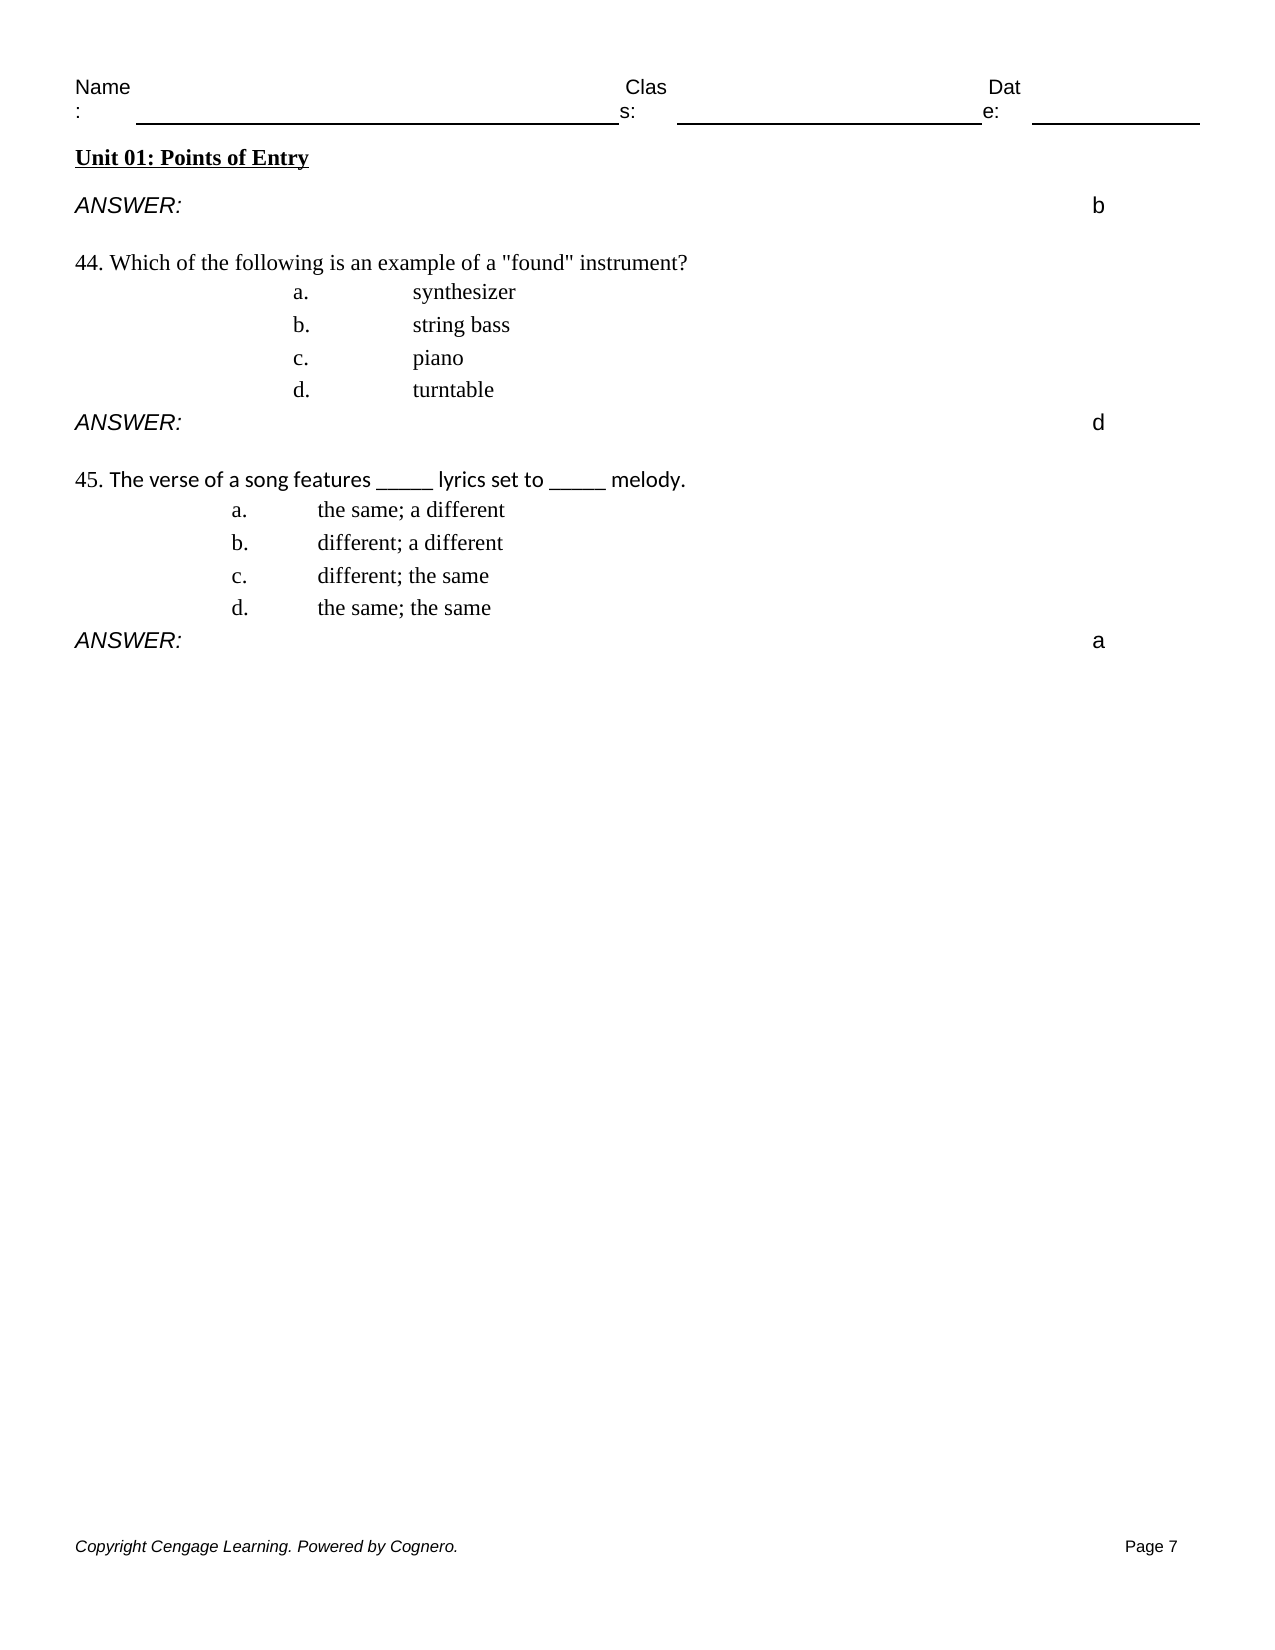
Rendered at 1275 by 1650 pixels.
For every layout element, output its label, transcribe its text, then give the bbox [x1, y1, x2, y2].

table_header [75, 189, 1200, 222]
table_header 44. Which of the following is an example of a "found" instrument? [75, 249, 1200, 438]
table_header 45. The verse of a song features _____ lyrics set to _____ melody. [75, 465, 1200, 657]
